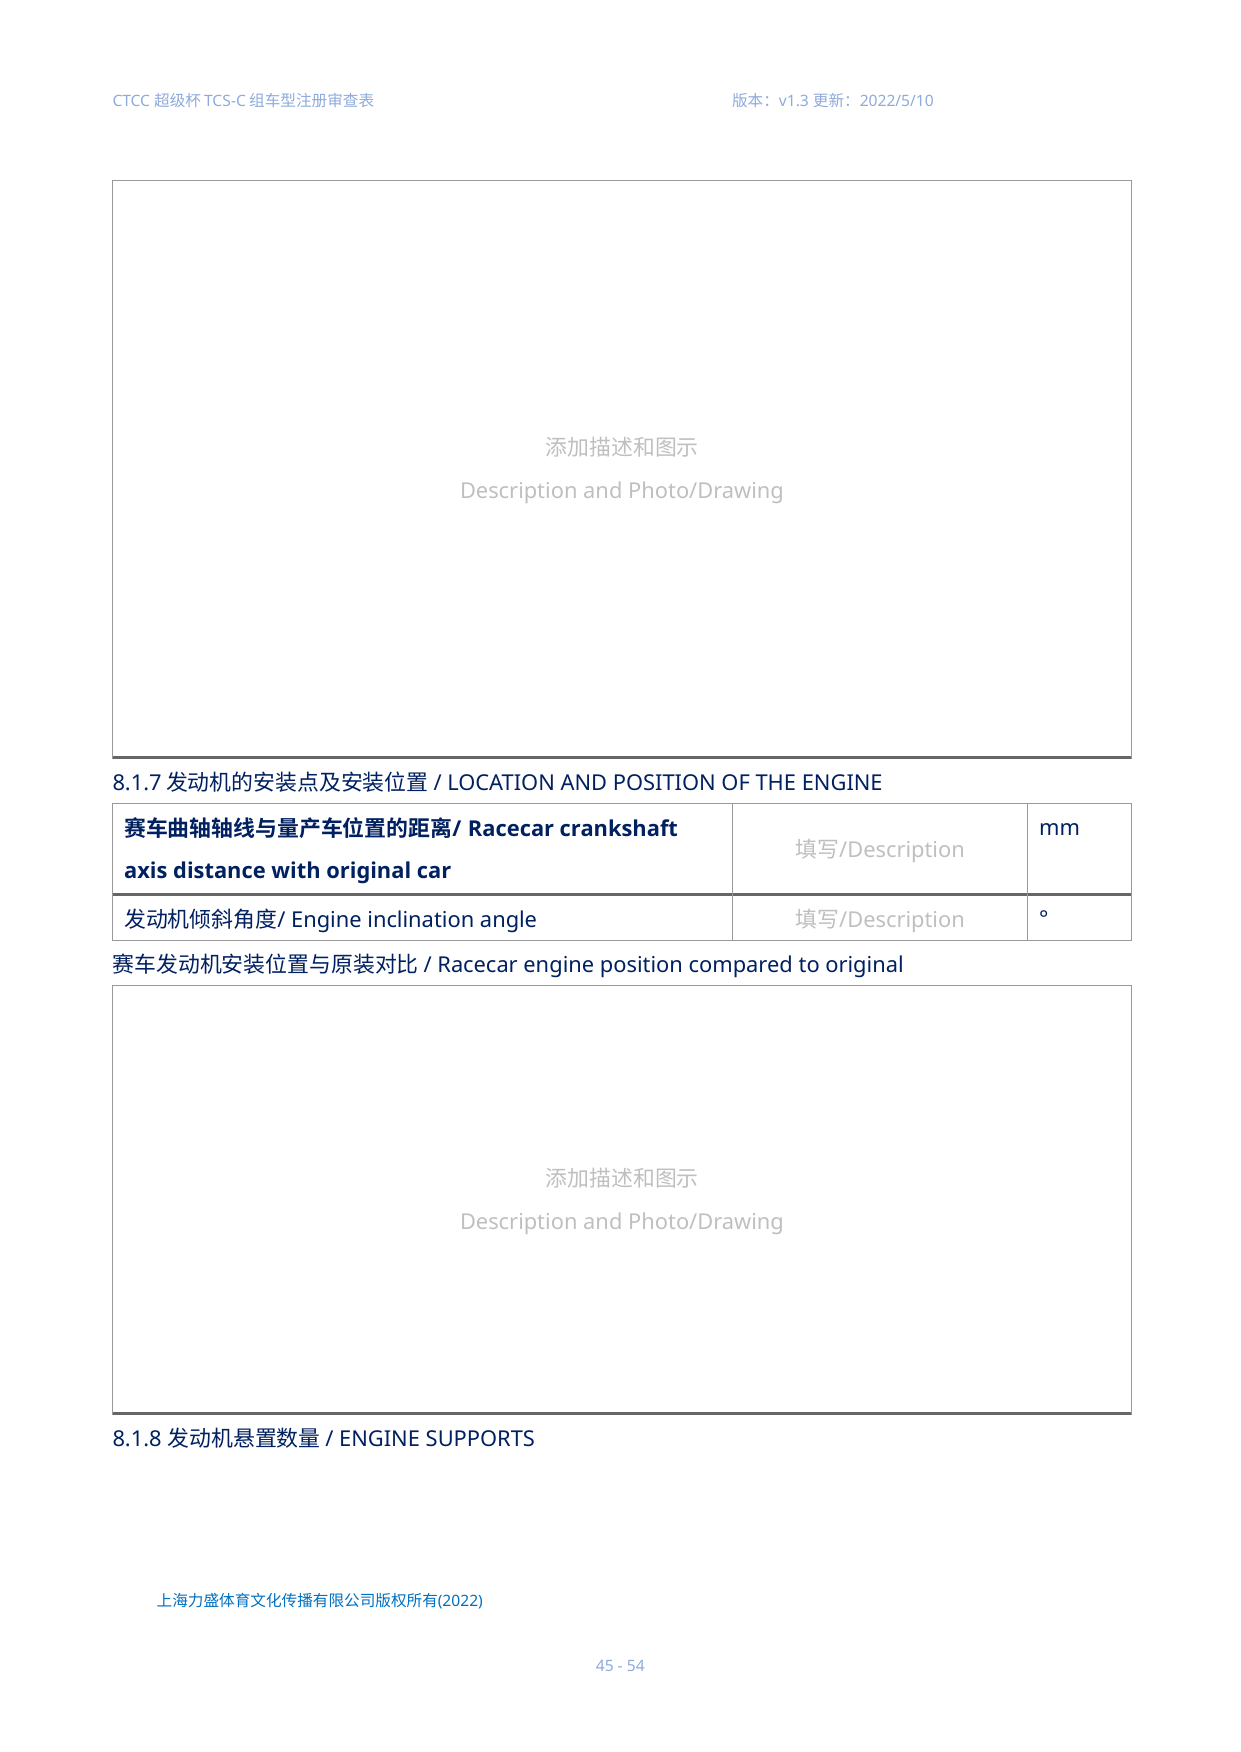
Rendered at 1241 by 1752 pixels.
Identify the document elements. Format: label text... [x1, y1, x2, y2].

table_header mm [1028, 804, 1131, 892]
text 8.1.7发动机的安装点及安装位置 / LOCATION AND POSITION OF THE ENGINE [112, 759, 1128, 803]
text 赛车发动机安装位置与原装对比 / Racecar engine position compared to original [112, 941, 1128, 985]
table_cell 填写/Description [733, 896, 1027, 940]
table_header 添加描述和图示 Description and Photo/Drawing [113, 181, 1131, 756]
table_cell ° [1028, 896, 1131, 940]
table_header 填写/Description [733, 804, 1027, 892]
table_cell 发动机倾斜角度/ Engine inclination angle [113, 896, 732, 940]
text 8.1.8 发动机悬置数量 / ENGINE SUPPORTS [112, 1415, 1128, 1459]
table_header 赛车曲轴轴线与量产车位置的距离/ Racecar crankshaft axis distance with original car [113, 804, 732, 892]
table_header 添加描述和图示 Description and Photo/Drawing [113, 986, 1131, 1412]
